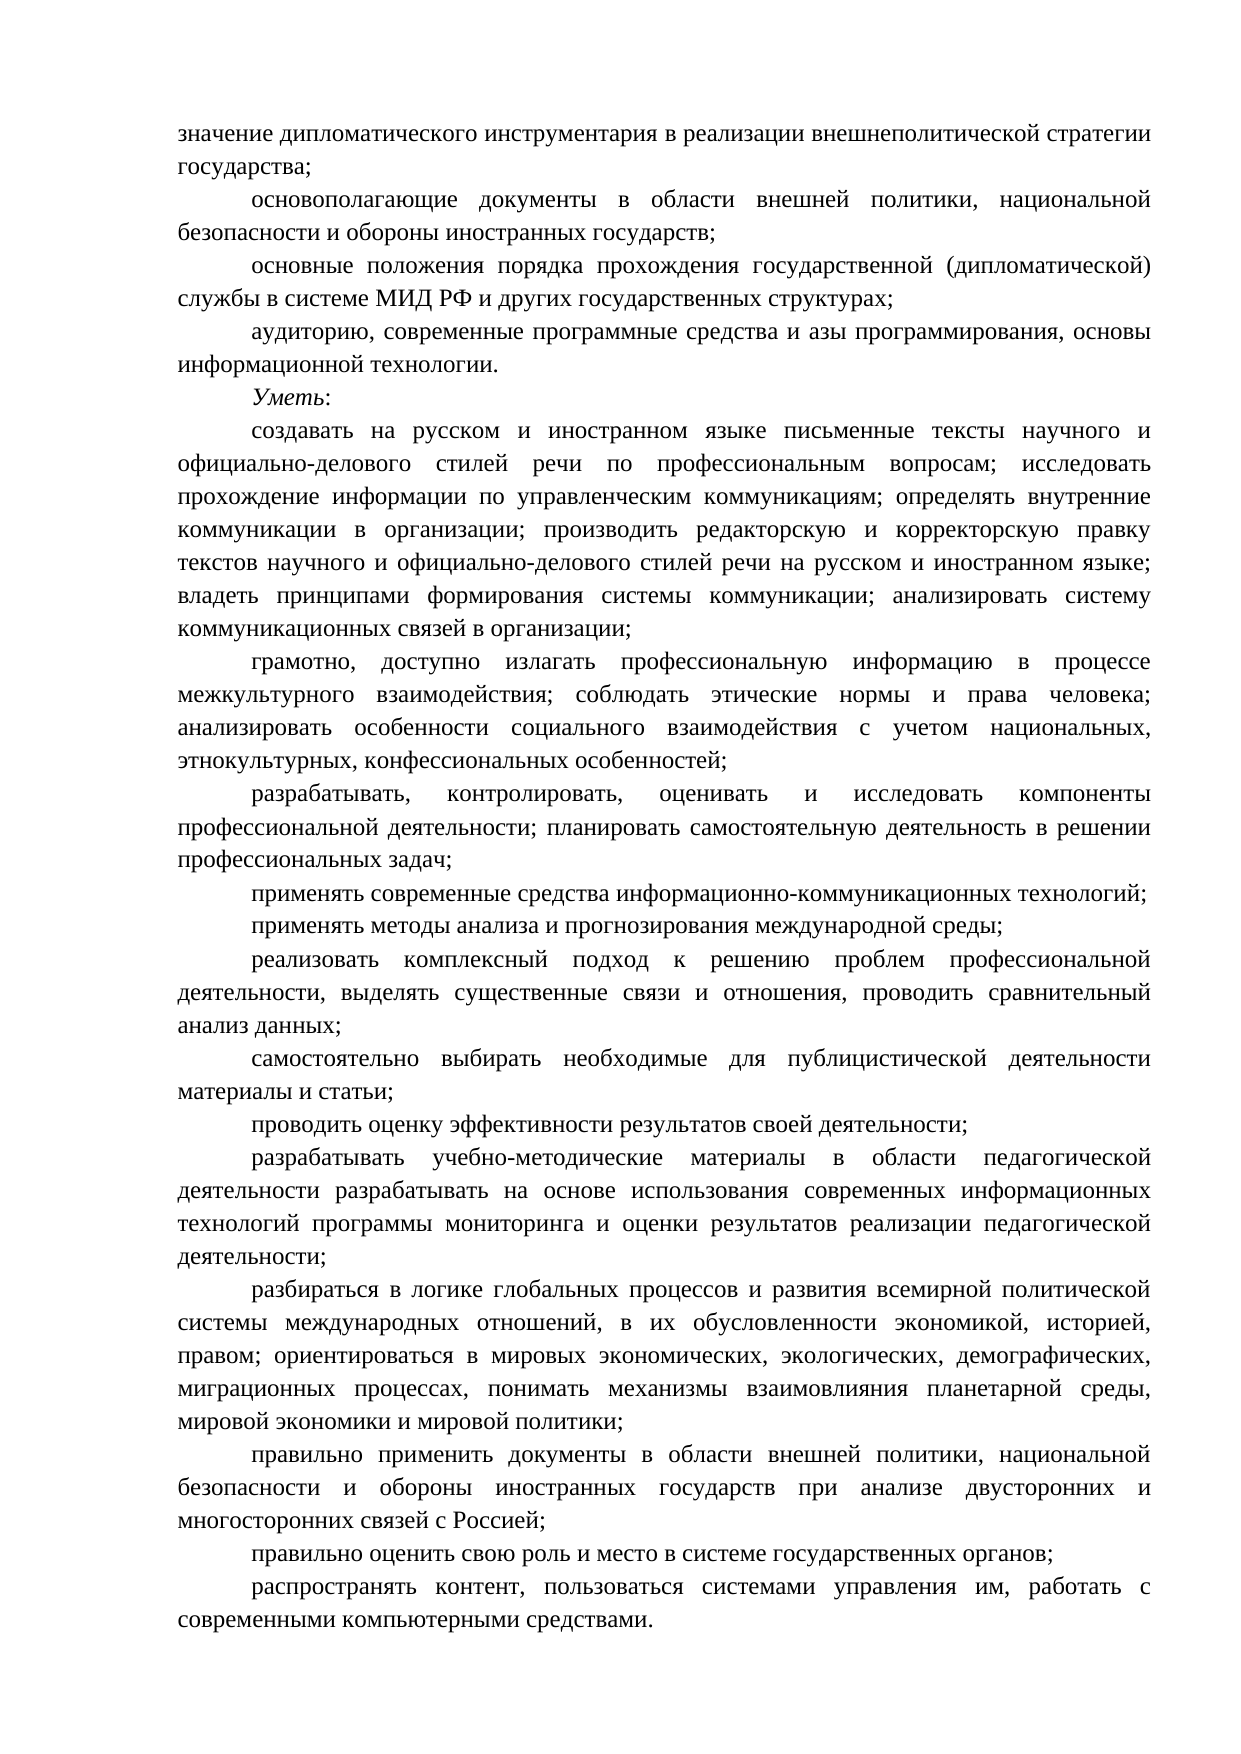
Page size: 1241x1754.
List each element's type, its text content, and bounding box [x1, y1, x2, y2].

text разрабатывать, контролировать, оценивать и исследовать компоненты профессиональной деятельности; планировать самостоятельную деятельность в решении профессиональных задач; [177, 778, 1152, 873]
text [177, 118, 1152, 180]
text создавать на русском и иностранном языке письменные тексты научного и официально-делового стилей речи по профессиональным вопросам; исследовать прохождение информации по управленческим коммуникациям; определять внутренние коммуникации в организации; производить редакторскую и корректорскую правку текстов научного и официально-делового стилей речи на русском и иностранном языке; владеть принципами формирования системы коммуникации; анализировать систему коммуникационных связей в организации; [177, 415, 1152, 642]
text правильно применить документы в области внешней политики, национальной безопасности и обороны иностранных государств при анализе двусторонних и многосторонних связей с Россией; [177, 1439, 1152, 1534]
text грамотно, доступно излагать профессиональную информацию в процессе межкультурного взаимодействия; соблюдать этические нормы и права человека; анализировать особенности социального взаимодействия с учетом национальных, этнокультурных, конфессиональных особенностей; [177, 646, 1152, 774]
text проводить оценку эффективности результатов своей деятельности; [177, 1109, 1152, 1137]
text основные положения порядка прохождения государственной (дипломатической) службы в системе МИД РФ и других государственных структурах; [177, 250, 1152, 312]
text разрабатывать учебно-методические материалы в области педагогической деятельности разрабатывать на основе использования современных информационных технологий программы мониторинга и оценки результатов реализации педагогической деятельности; [177, 1142, 1152, 1269]
text распространять контент, пользоваться системами управления им, работать с современными компьютерными средствами. [177, 1571, 1152, 1633]
text основополагающие документы в области внешней политики, национальной безопасности и обороны иностранных государств; [177, 184, 1152, 246]
text реализовать комплексный подход к решению проблем профессиональной деятельности, выделять существенные связи и отношения, проводить сравнительный анализ данных; [177, 944, 1152, 1038]
text Уметь: [177, 382, 1152, 411]
text применять современные средства информационно-коммуникационных технологий; [177, 878, 1152, 906]
text аудиторию, современные программные средства и азы программирования, основы информационной технологии. [177, 316, 1152, 378]
text применять методы анализа и прогнозирования международной среды; [177, 911, 1152, 939]
text разбираться в логике глобальных процессов и развития всемирной политической системы международных отношений, в их обусловленности экономикой, историей, правом; ориентироваться в мировых экономических, экологических, демографических, миграционных процессах, понимать механизмы взаимовлияния планетарной среды, мировой экономики и мировой политики; [177, 1274, 1152, 1435]
text правильно оценить свою роль и место в системе государственных органов; [177, 1538, 1152, 1567]
text самостоятельно выбирать необходимые для публицистической деятельности материалы и статьи; [177, 1043, 1152, 1104]
